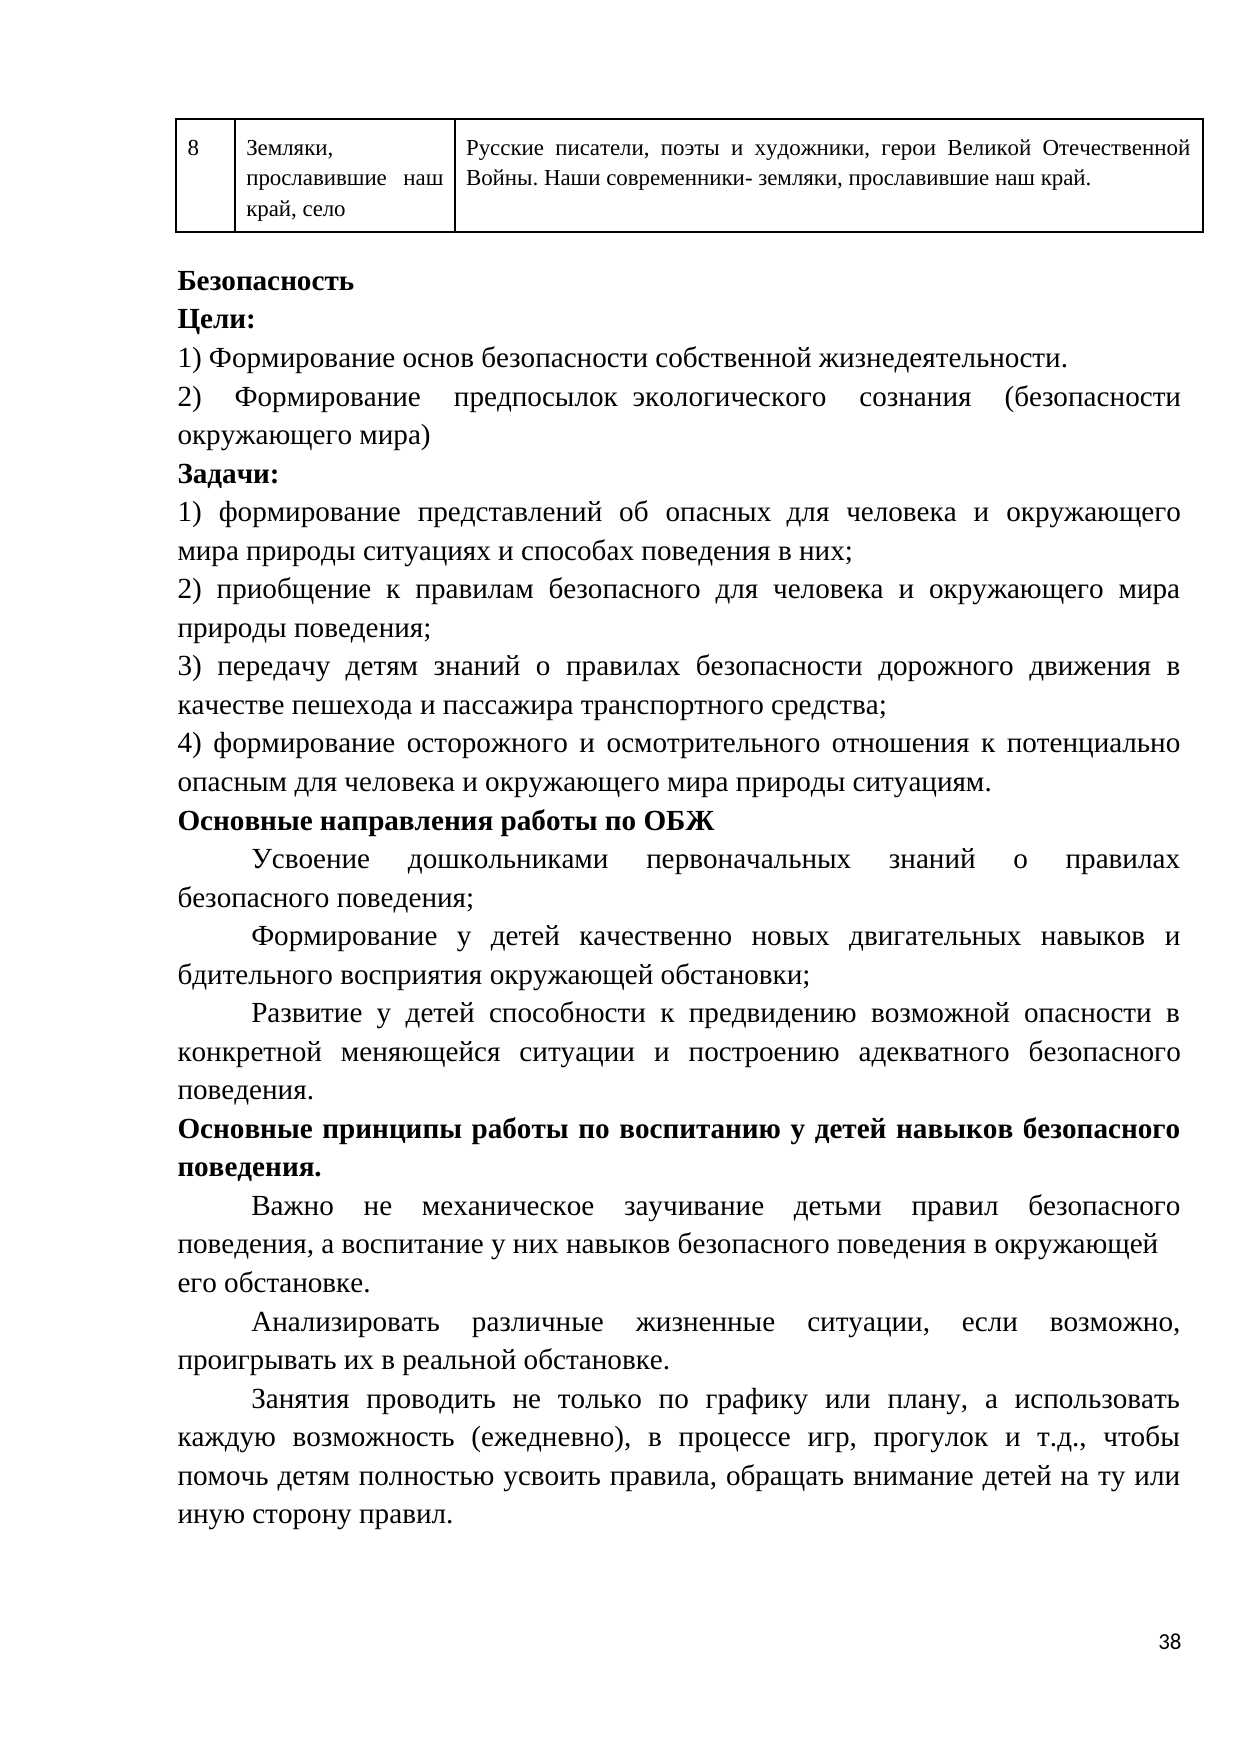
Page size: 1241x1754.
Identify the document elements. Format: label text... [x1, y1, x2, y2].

text его обстановке. [177, 1265, 1181, 1299]
table_cell Земляки, прославившие наш край, село [236, 120, 454, 231]
text Развитие у детей способности к предвидению возможной опасности в конкретной меняющейся ситуации и построению адекватного безопасного поведения. [177, 995, 1181, 1106]
text 1) формирование представлений об опасных для человека и окружающего мира природы ситуациях и способах поведения в них; [177, 494, 1181, 566]
text Цели: [177, 302, 1181, 335]
table_cell Русские писатели, поэты и художники, герои Великой Отечественной Войны. Наши современники- земляки, прославившие наш край. [456, 120, 1202, 231]
text Безопасность [177, 263, 1181, 297]
table_cell 8 [177, 120, 234, 231]
text 1) Формирование основ безопасности собственной жизнедеятельности. [177, 340, 1181, 374]
text Формирование у детей качественно новых двигательных навыков и бдительного восприятия окружающей обстановки; [177, 918, 1181, 990]
text Усвоение дошкольниками первоначальных знаний о правилах безопасного поведения; [177, 841, 1181, 913]
text 4) формирование осторожного и осмотрительного отношения к потенциально опасным для человека и окружающего мира природы ситуациям. [177, 726, 1181, 798]
text Основные направления работы по ОБЖ [177, 803, 1181, 836]
text Занятия проводить не только по графику или плану, а использовать каждую возможность (ежедневно), в процессе игр, прогулок и т.д., чтобы помочь детям полностью усвоить правила, обращать внимание детей на ту или иную сторону правил. [177, 1381, 1181, 1530]
text 2) Формирование предпосылок экологического сознания (безопасности окружающего мира) [177, 379, 1181, 451]
text Основные принципы работы по воспитанию у детей навыков безопасного поведения. [177, 1111, 1181, 1183]
text Задачи: [177, 456, 1181, 489]
text Важно не механическое заучивание детьми правил безопасного поведения, а воспитание у них навыков безопасного поведения в окружающей [177, 1188, 1181, 1260]
text 3) передачу детям знаний о правилах безопасности дорожного движения в качестве пешехода и пассажира транспортного средства; [177, 648, 1181, 721]
text Анализировать различные жизненные ситуации, если возможно, проигрывать их в реальной обстановке. [177, 1304, 1181, 1376]
text 2) приобщение к правилам безопасного для человека и окружающего мира природы поведения; [177, 571, 1181, 643]
